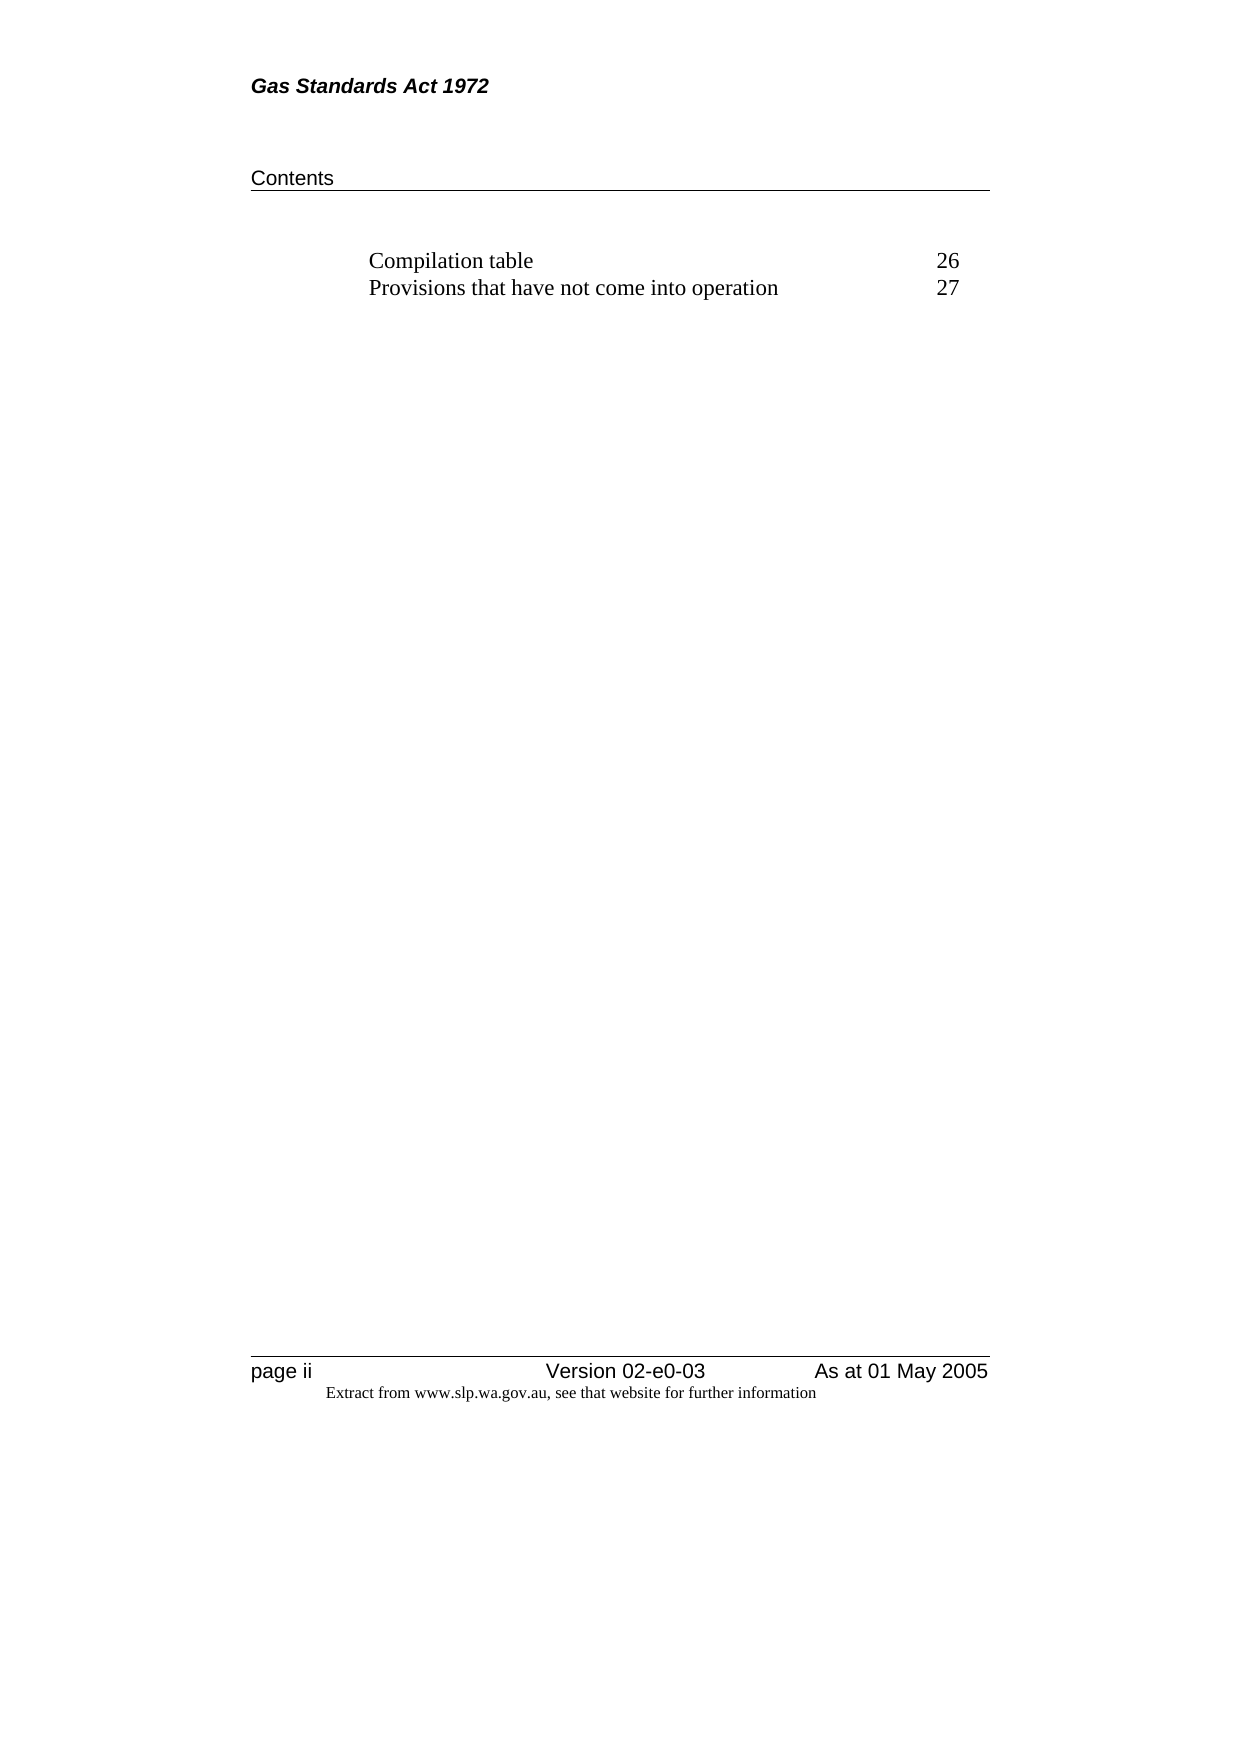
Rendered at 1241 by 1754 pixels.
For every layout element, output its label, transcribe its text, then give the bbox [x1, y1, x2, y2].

text Compilation table 26 [280, 247, 872, 274]
text Provisions that have not come into operation 27 [280, 274, 872, 300]
